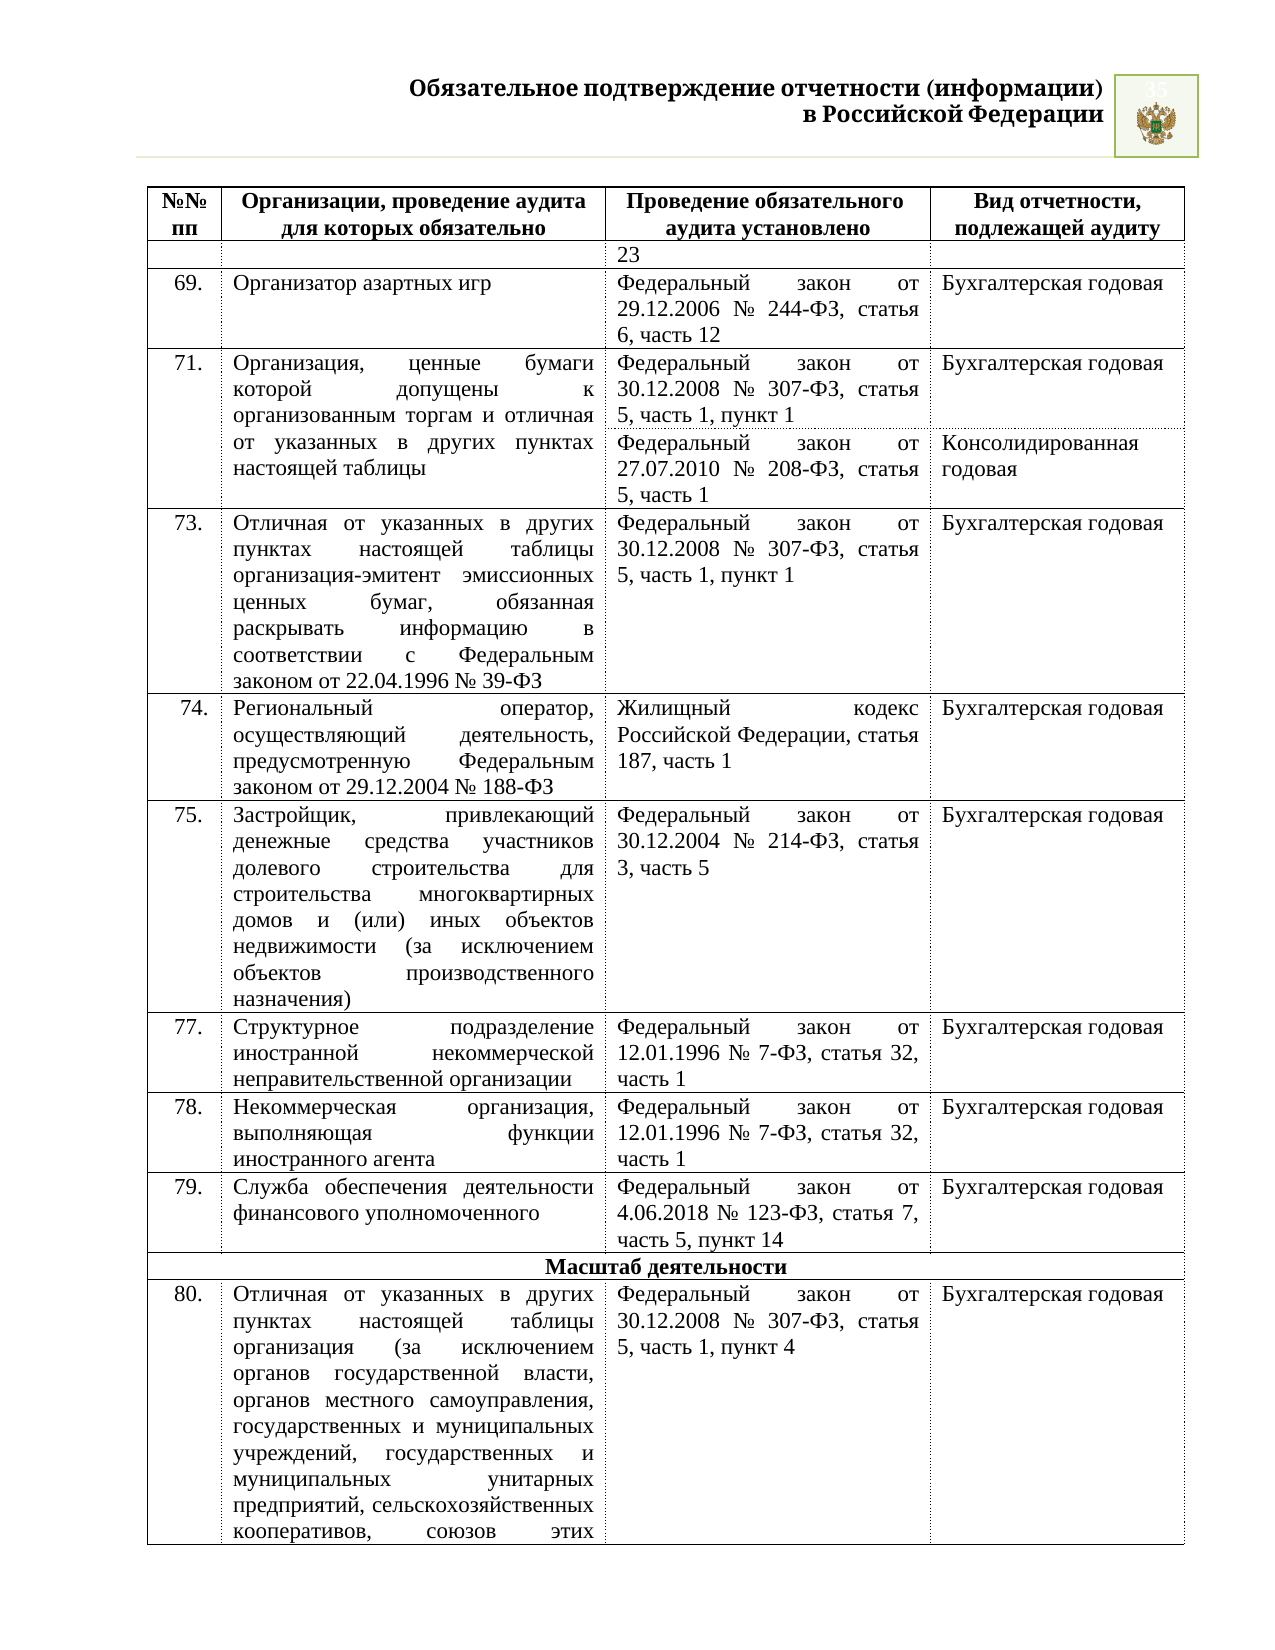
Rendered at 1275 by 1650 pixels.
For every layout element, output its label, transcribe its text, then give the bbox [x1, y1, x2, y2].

table_cell [148, 349, 222, 508]
table_cell Структурное подразделение иностранной некоммерческой неправительственной организации [222, 1013, 606, 1092]
table_header Вид отчетности, подлежащей аудиту [931, 188, 1184, 240]
table_cell [148, 1280, 222, 1544]
table_cell Некоммерческая организация, выполняющая функции иностранного агента [222, 1093, 606, 1172]
table_header №№ пп [148, 188, 221, 240]
table_cell Федеральный закон от 4.06.2018 № 123-ФЗ, статья 7, часть 5, пункт 14 [606, 1173, 930, 1252]
table_cell Бухгалтерская годовая [930, 349, 1184, 428]
table_header Проведение обязательного аудита установлено [606, 188, 930, 240]
table_cell Бухгалтерская годовая [930, 694, 1184, 800]
table_cell Масштаб деятельности [148, 1253, 1184, 1279]
table_cell Региональный оператор, осуществляющий деятельность, предусмотренную Федеральным законом от 29.12.2004 № 188-ФЗ [222, 694, 606, 800]
table_cell [148, 1173, 222, 1252]
table_header Организации, проведение аудита для которых обязательно [222, 188, 605, 240]
table_cell [148, 694, 222, 800]
table_cell Отличная от указанных в других пунктах настоящей таблицы организация-эмитент эмиссионных ценных бумаг, обязанная раскрывать информацию в соответствии с Федеральным законом от 22.04.1996 № 39-ФЗ [222, 509, 606, 693]
table_cell Федеральный закон от 30.12.2008 № 307-ФЗ, статья 5, часть 1, пункт 4 [606, 1280, 930, 1544]
table_cell Бухгалтерская годовая [930, 801, 1184, 1012]
picture [1137, 102, 1176, 145]
table_cell Федеральный закон от 30.12.2008 № 307-ФЗ, статья 5, часть 1, пункт 1 [606, 509, 930, 693]
table_cell Бухгалтерская годовая [930, 1013, 1184, 1092]
table_cell Организатор азартных игр [222, 269, 606, 348]
table_cell Федеральный закон от 12.01.1996 № 7-ФЗ, статья 32, часть 1 [606, 1093, 930, 1172]
table_cell Отличная от указанных в других пунктах настоящей таблицы организация (за исключением органов государственной власти, органов местного самоуправления, государственных и муниципальных учреждений, государственных и муниципальных унитарных предприятий, сельскохозяйственных кооперативов, союзов этих кооперативов, организаций потребительской кооперации, осуществляющих свою деятельность в соответствии с Законом Российской Федерации от 19.06.1992 № 3085-1), соответствующая хотя бы одному из следующих условий: доход, полученный от осуществления предпринимательской деятельности за год, непосредственно предшествовавший отчетному году, составляет более 800 млн. руб.; сумма активов бухгалтерского баланса по состоянию на конец года, непосредственно предшествовавшего отчетному году, составляет более 400 млн. руб. [222, 1280, 606, 1544]
table_cell Застройщик, привлекающий денежные средства участников долевого строительства для строительства многоквартирных домов и (или) иных объектов недвижимости (за исключением объектов производственного назначения) [222, 801, 606, 1012]
table_cell Бухгалтерская годовая [930, 269, 1184, 348]
table_cell [148, 1093, 222, 1172]
table_cell Бухгалтерская годовая [930, 509, 1184, 693]
table_cell [148, 269, 222, 348]
table_cell Жилищный кодекс Российской Федерации, статья 187, часть 1 [606, 694, 930, 800]
table_cell [148, 509, 222, 693]
table_cell Федеральный закон от 30.12.2004 № 214-ФЗ, статья 3, часть 5 [606, 801, 930, 1012]
table_cell Бухгалтерская годовая [930, 1173, 1184, 1252]
table_cell Федеральный закон от 27.07.2010 № 208-ФЗ, статья 5, часть 1 [606, 428, 930, 508]
table_cell Федеральный закон от 29.12.2006 № 244-ФЗ, статья 6, часть 12 [606, 269, 930, 348]
table_cell Организация, ценные бумаги которой допущены к организованным торгам и отличная от указанных в других пунктах настоящей таблицы [222, 349, 606, 508]
table_cell Федеральный закон от 30.12.2008 № 307-ФЗ, статья 5, часть 1, пункт 1 [606, 349, 930, 428]
table_cell Консолидированная годовая [930, 428, 1184, 508]
table_cell [148, 801, 222, 1012]
table_cell Бухгалтерская годовая [930, 1093, 1184, 1172]
table_cell [148, 1013, 222, 1092]
table_cell Федеральный закон от 12.01.1996 № 7-ФЗ, статья 32, часть 1 [606, 1013, 930, 1092]
table_cell Бухгалтерская годовая [930, 1280, 1184, 1544]
table_cell Служба обеспечения деятельности финансового уполномоченного [222, 1173, 606, 1252]
